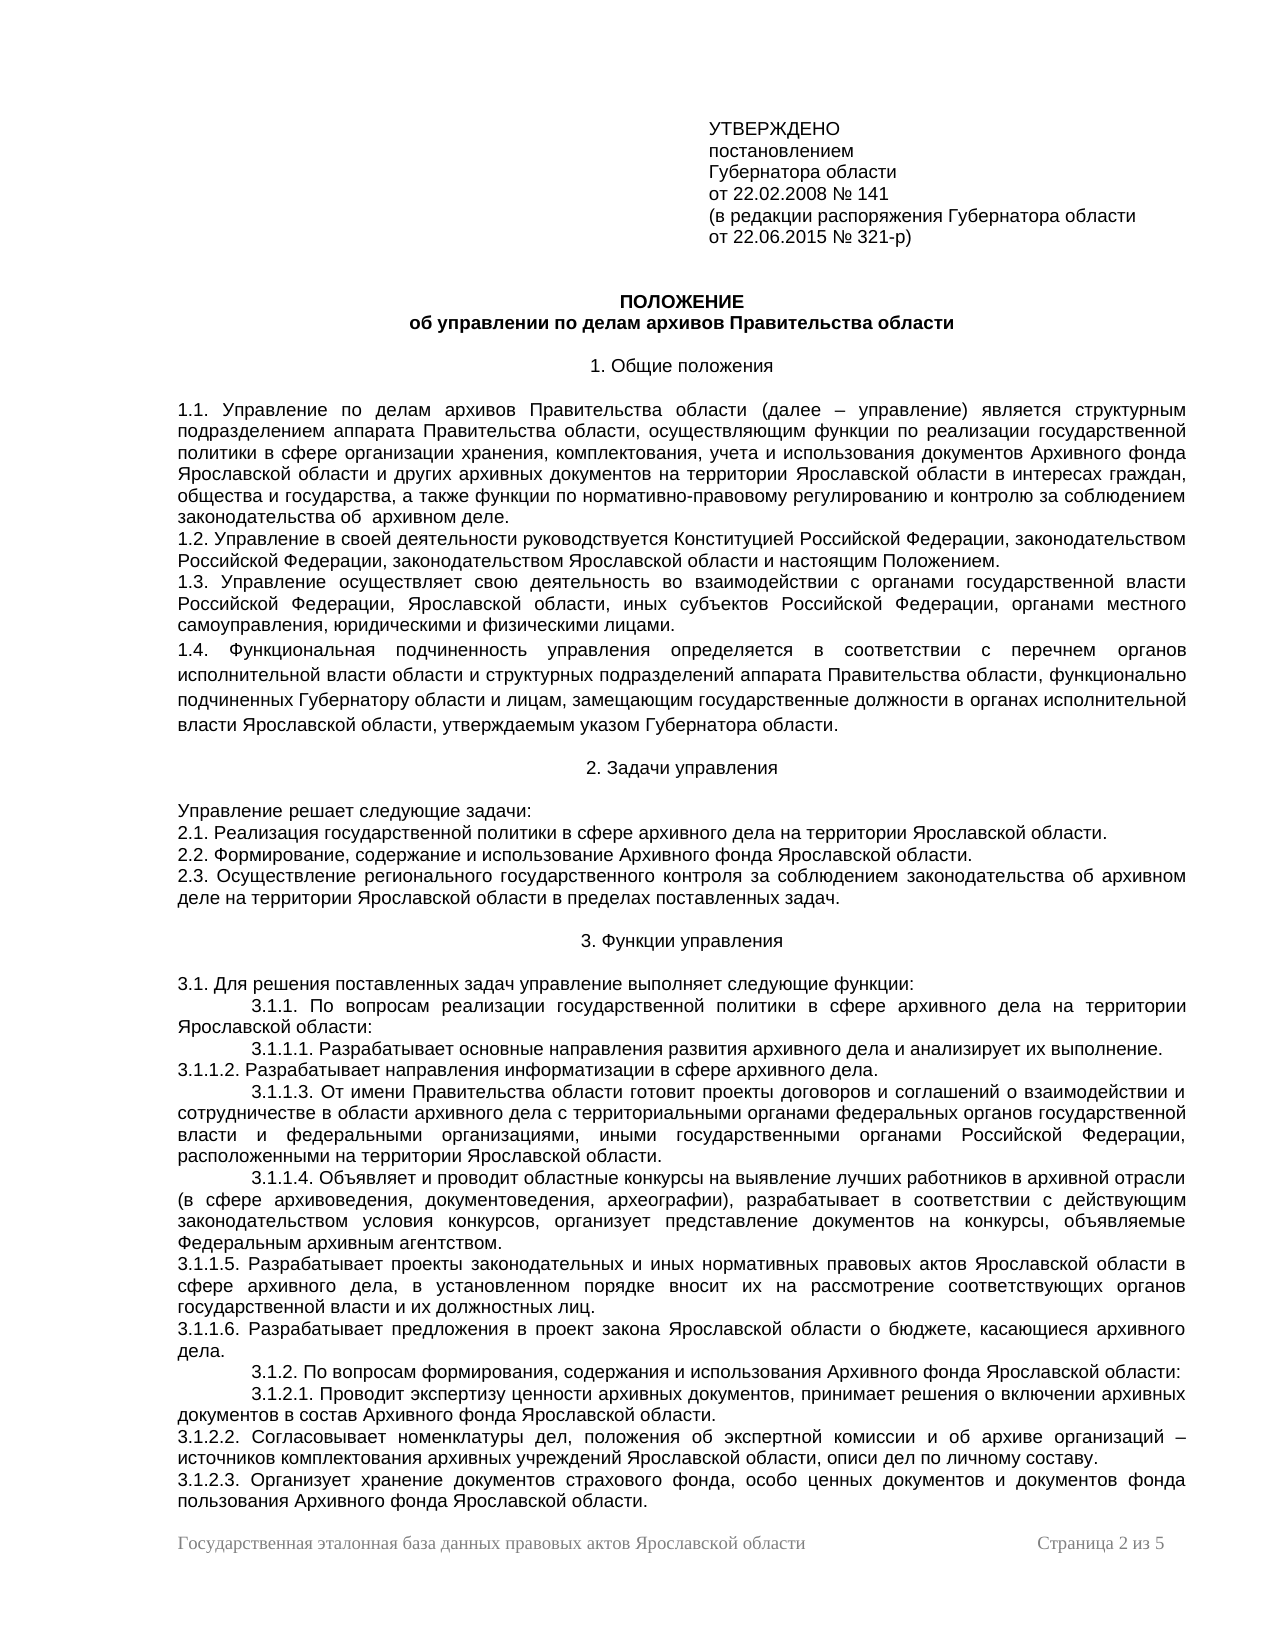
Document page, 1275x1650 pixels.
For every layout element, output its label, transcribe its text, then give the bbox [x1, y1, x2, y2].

text 3.1.2. По вопросам формирования, содержания и использования Архивного фонда Ярославской области: [177, 1361, 1186, 1382]
text 1.3. Управление осуществляет свою деятельность во взаимодействии с органами государственной власти Российской Федерации, Ярославской области, иных субъектов Российской Федерации, органами местного самоуправления, юридическими и физическими лицами. [177, 571, 1186, 636]
text 2.2. Формирование, содержание и использование Архивного фонда Ярославской области. [177, 843, 1186, 865]
text 3.1.2.3. Организует хранение документов страхового фонда, особо ценных документов и документов фонда пользования Архивного фонда Ярославской области. [177, 1469, 1186, 1512]
text УТВЕРЖДЕНО [709, 118, 1186, 140]
text 3.1.1. По вопросам реализации государственной политики в сфере архивного дела на территории Ярославской области: [177, 994, 1186, 1037]
text 1.2. Управление в своей деятельности руководствуется Конституцией Российской Федерации, законодательством Российской Федерации, законодательством Ярославской области и настоящим Положением. [177, 528, 1186, 571]
text от 22.06.2015 № 321-р) [709, 226, 1186, 247]
text 3.1.1.5. Разрабатывает проекты законодательных и иных нормативных правовых актов Ярославской области в сфере архивного дела, в установленном порядке вносит их на рассмотрение соответствующих органов государственной власти и их должностных лиц. [177, 1253, 1186, 1318]
text 2.1. Реализация государственной политики в сфере архивного дела на территории Ярославской области. [177, 822, 1186, 843]
text 1. Общие положения [177, 355, 1186, 377]
text Управление решает следующие задачи: [177, 800, 1186, 822]
text Губернатора области от 22.02.2008 № 141 [709, 161, 1186, 204]
text ПОЛОЖЕНИЕ [177, 291, 1186, 312]
text 3.1.1.6. Разрабатывает предложения в проект закона Ярославской области о бюджете, касающиеся архивного дела. [177, 1318, 1186, 1361]
text 3.1.1.4. Объявляет и проводит областные конкурсы на выявление лучших работников в архивной отрасли (в сфере архивоведения, документоведения, археографии), разрабатывает в соответствии с действующим законодательством условия конкурсов, организует представление документов на конкурсы, объявляемые Федеральным архивным агентством. [177, 1167, 1186, 1253]
text постановлением [709, 140, 1186, 161]
text 3.1.2.1. Проводит экспертизу ценности архивных документов, принимает решения о включении архивных документов в состав Архивного фонда Ярославской области. [177, 1382, 1186, 1426]
text 1.4. Функциональная подчиненность управления определяется в соответствии с перечнем органов исполнительной власти области и структурных подразделений аппарата Правительства области, функционально подчиненных Губернатору области и лицам, замещающим государственные должности в органах исполнительной власти Ярославской области, утверждаемым указом Губернатора области. [177, 636, 1186, 736]
text 1.1. Управление по делам архивов Правительства области (далее – управление) является структурным подразделением аппарата Правительства области, осуществляющим функции по реализации государственной политики в сфере организации хранения, комплектования, учета и использования документов Архивного фонда Ярославской области и других архивных документов на территории Ярославской области в интересах граждан, общества и государства, а также функции по нормативно-правовому регулированию и контролю за соблюдением законодательства об архивном деле. [177, 398, 1186, 528]
text 2.3. Осуществление регионального государственного контроля за соблюдением законодательства об архивном деле на территории Ярославской области в пределах поставленных задач. [177, 865, 1186, 908]
text об управлении по делам архивов Правительства области [177, 312, 1186, 334]
text 3.1.1.1. Разрабатывает основные направления развития архивного дела и анализирует их выполнение. [177, 1037, 1186, 1059]
text 3.1.1.2. Разрабатывает направления информатизации в сфере архивного дела. [177, 1059, 1186, 1081]
text (в редакции распоряжения Губернатора области [709, 204, 1186, 226]
text 3.1. Для решения поставленных задач управление выполняет следующие функции: [177, 973, 1186, 994]
text 3.1.2.2. Согласовывает номенклатуры дел, положения об экспертной комиссии и об архиве организаций – источников комплектования архивных учреждений Ярославской области, описи дел по личному составу. [177, 1426, 1186, 1469]
text 3.1.1.3. От имени Правительства области готовит проекты договоров и соглашений о взаимодействии и сотрудничестве в области архивного дела с территориальными органами федеральных органов государственной власти и федеральными организациями, иными государственными органами Российской Федерации, расположенными на территории Ярославской области. [177, 1081, 1186, 1167]
text 2. Задачи управления [177, 757, 1186, 779]
text 3. Функции управления [177, 930, 1186, 951]
